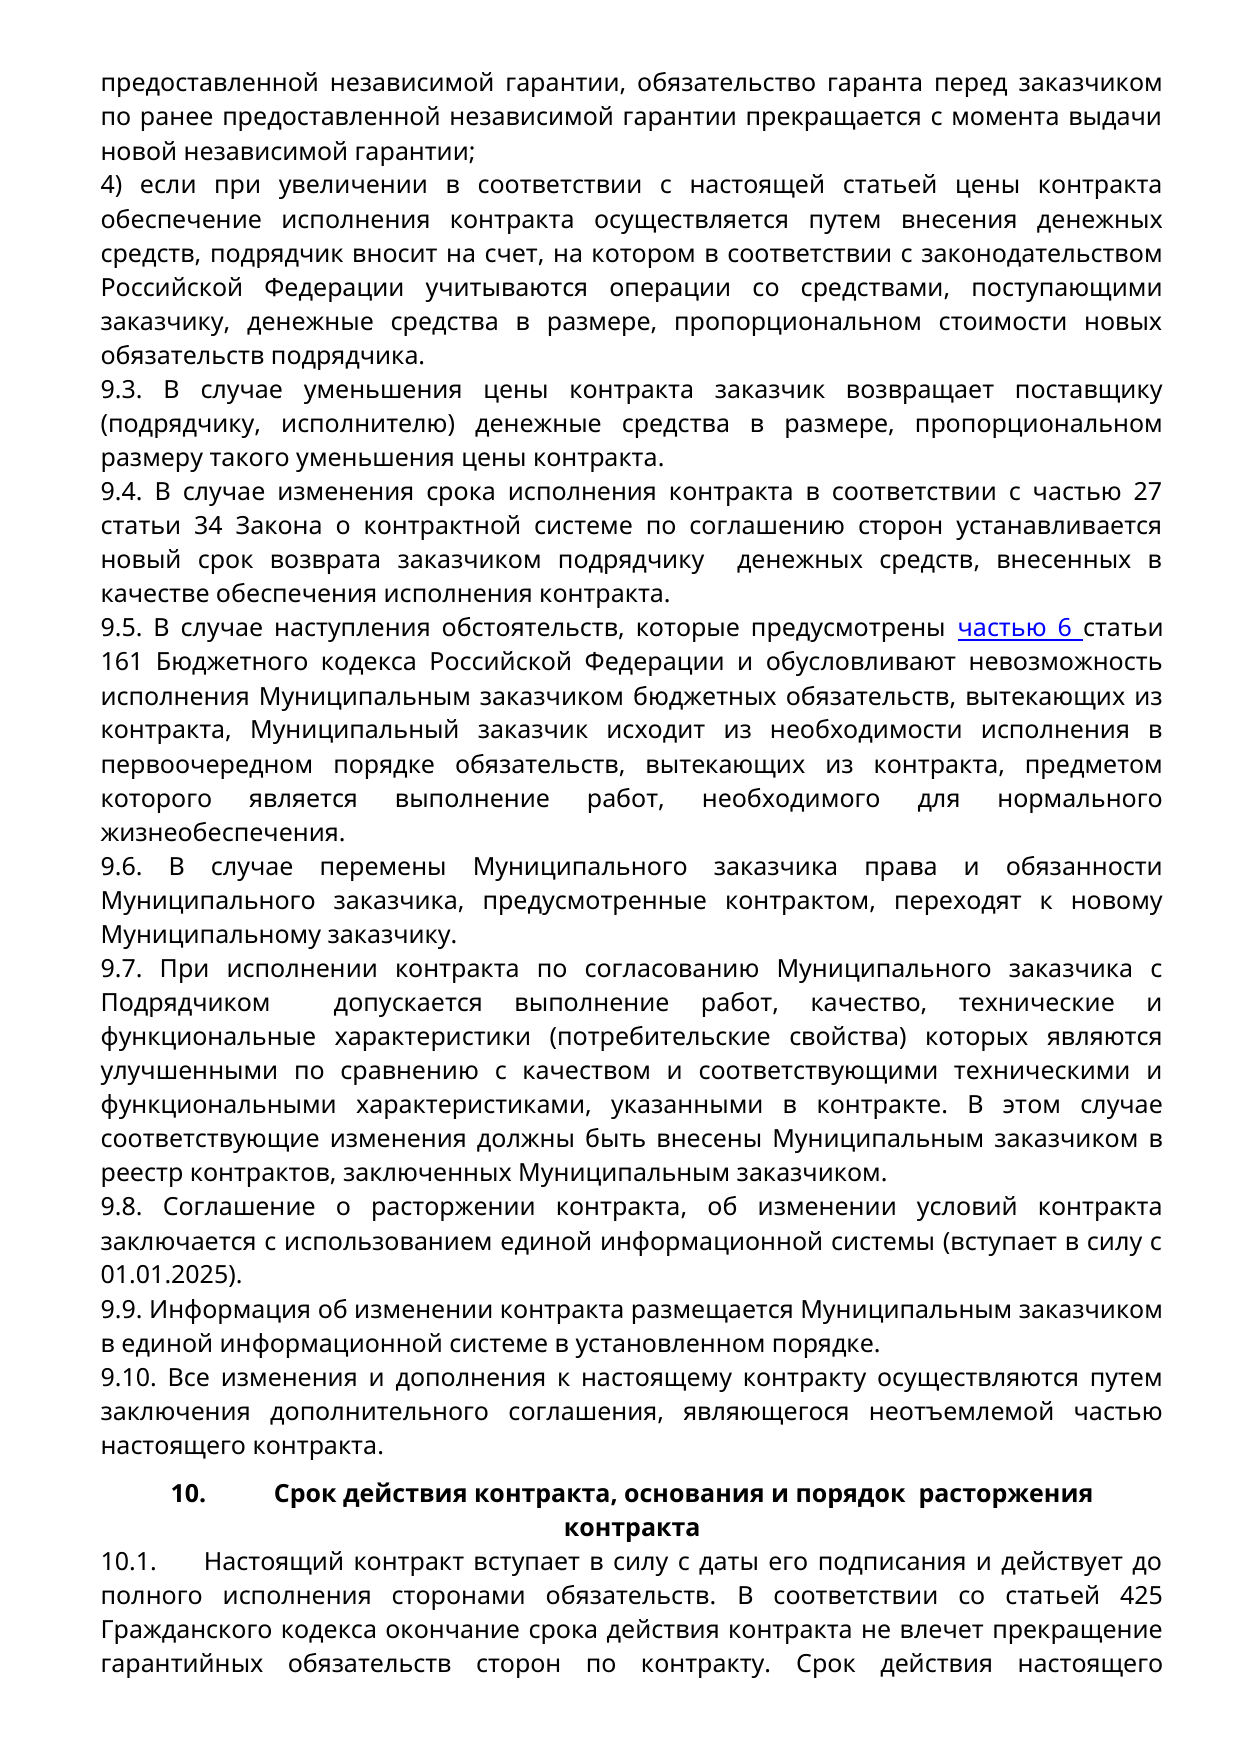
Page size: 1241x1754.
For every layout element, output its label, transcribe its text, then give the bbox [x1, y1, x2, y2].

text 9.10. Все изменения и дополнения к настоящему контракту осуществляются путем заключения дополнительного соглашения, являющегося неотъемлемой частью настоящего контракта. [100, 1359, 1163, 1462]
text 9.4. В случае изменения срока исполнения контракта в соответствии с частью 27 статьи 34 Закона о контрактной системе по соглашению сторон устанавливается новый срок возврата заказчиком подрядчику денежных средств, внесенных в качестве обеспечения исполнения контракта. [100, 474, 1163, 610]
text 9.8. Соглашение о расторжении контракта, об изменении условий контракта заключается с использованием единой информационной системы (вступает в силу с 01.01.2025). [100, 1189, 1163, 1291]
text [100, 65, 1163, 167]
text 9.6. В случае перемены Муниципального заказчика права и обязанности Муниципального заказчика, предусмотренные контрактом, переходят к новому Муниципальному заказчику. [100, 848, 1163, 951]
text 9.7. При исполнении контракта по согласованию Муниципального заказчика с Подрядчиком допускается выполнение работ, качество, технические и функциональные характеристики (потребительские свойства) которых являются улучшенными по сравнению с качеством и соответствующими техническими и функциональными характеристиками, указанными в контракте. В этом случае соответствующие изменения должны быть внесены Муниципальным заказчиком в реестр контрактов, заключенных Муниципальным заказчиком. [100, 951, 1163, 1189]
list Срок действия контракта, основания и порядок расторжения контракта [100, 1476, 1163, 1544]
text 9.3. В случае уменьшения цены контракта заказчик возвращает поставщику (подрядчику, исполнителю) денежные средства в размере, пропорциональном размеру такого уменьшения цены контракта. [100, 372, 1163, 474]
text 9.5. В случае наступления обстоятельств, которые предусмотрены частью 6 статьи 161 Бюджетного кодекса Российской Федерации и обусловливают невозможность исполнения Муниципальным заказчиком бюджетных обязательств, вытекающих из контракта, Муниципальный заказчик исходит из необходимости исполнения в первоочередном порядке обязательств, вытекающих из контракта, предметом которого является выполнение работ, необходимого для нормального жизнеобеспечения. [100, 610, 1163, 848]
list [100, 1544, 1163, 1680]
text 4) если при увеличении в соответствии с настоящей статьей цены контракта обеспечение исполнения контракта осуществляется путем внесения денежных средств, подрядчик вносит на счет, на котором в соответствии с законодательством Российской Федерации учитываются операции со средствами, поступающими заказчику, денежные средства в размере, пропорциональном стоимости новых обязательств подрядчика. [100, 167, 1163, 372]
list 9.9. Информация об изменении контракта размещается Муниципальным заказчиком в единой информационной системе в установленном порядке. [100, 1291, 1163, 1359]
